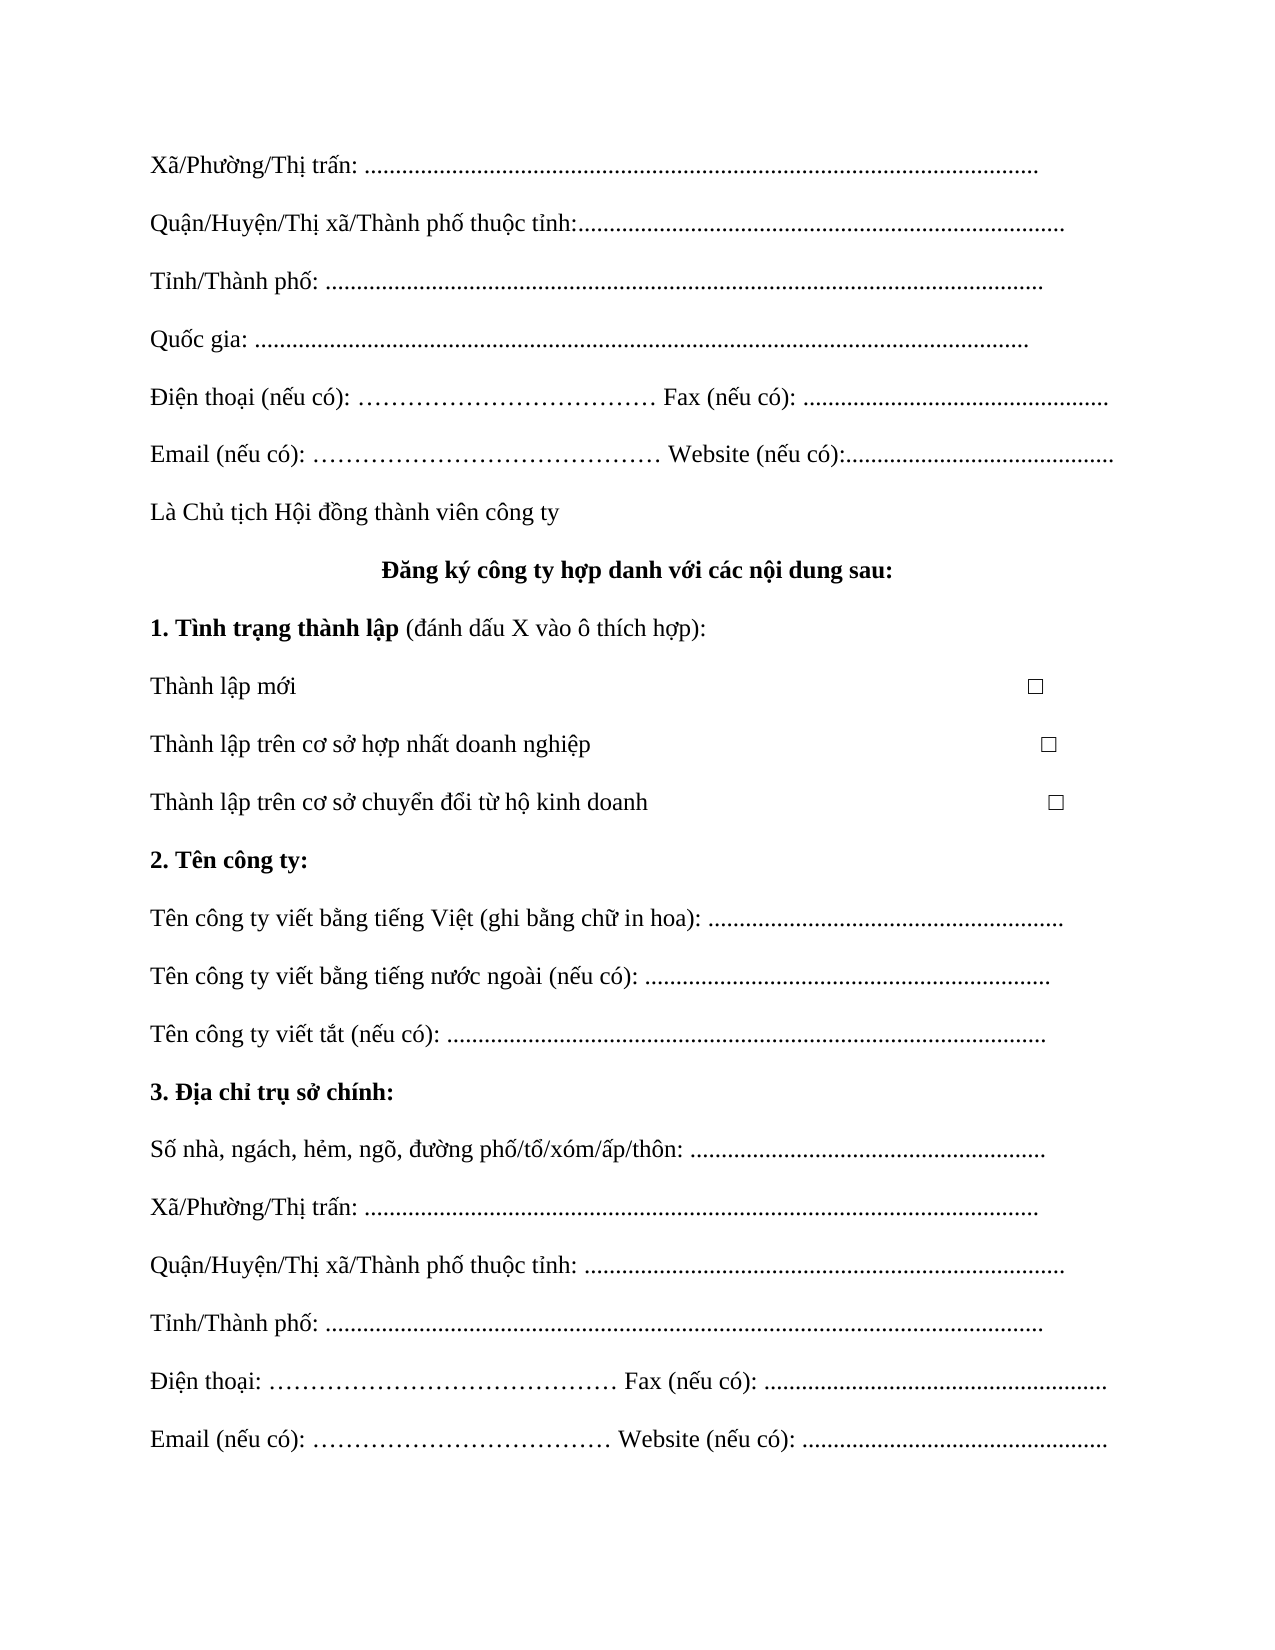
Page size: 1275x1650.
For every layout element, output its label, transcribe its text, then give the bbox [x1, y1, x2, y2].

text Quận/Huyện/Thị xã/Thành phố thuộc tỉnh:.............................................................................. [150, 208, 1125, 237]
text Tên công ty viết bằng tiếng nước ngoài (nếu có): ................................................................. [150, 961, 1125, 989]
text Xã/Phường/Thị trấn: ............................................................................................................ [150, 1192, 1125, 1221]
text Đăng ký công ty hợp danh với các nội dung sau: [150, 555, 1125, 584]
text Tên công ty viết tắt (nếu có): ................................................................................................ [150, 1019, 1125, 1047]
text 1. Tình trạng thành lập (đánh dấu X vào ô thích hợp): [150, 613, 1125, 642]
text Tên công ty viết bằng tiếng Việt (ghi bằng chữ in hoa): ......................................................... [150, 903, 1125, 932]
text Thành lập trên cơ sở chuyển đổi từ hộ kinh doanh □ [150, 787, 1125, 816]
text 2. Tên công ty: [150, 845, 1125, 874]
text Xã/Phường/Thị trấn: ............................................................................................................ [150, 150, 1125, 179]
text Điện thoại: …………………………………… Fax (nếu có): ....................................................... [150, 1366, 1125, 1395]
text Quốc gia: ............................................................................................................................ [150, 324, 1125, 352]
text Tỉnh/Thành phố: ................................................................................................................... [150, 1308, 1125, 1337]
text Thành lập mới □ [150, 671, 1125, 700]
text Điện thoại (nếu có): ……………………………… Fax (nếu có): ................................................. [150, 382, 1125, 410]
text Tỉnh/Thành phố: ................................................................................................................... [150, 266, 1125, 294]
text Email (nếu có): ……………………………… Website (nếu có): ................................................. [150, 1424, 1125, 1453]
text Email (nếu có): …………………………………… Website (nếu có):........................................... [150, 439, 1125, 468]
text Quận/Huyện/Thị xã/Thành phố thuộc tỉnh: ............................................................................. [150, 1250, 1125, 1279]
text Thành lập trên cơ sở hợp nhất doanh nghiệp □ [150, 729, 1125, 758]
text 3. Địa chỉ trụ sở chính: [150, 1077, 1125, 1105]
text Số nhà, ngách, hẻm, ngõ, đường phố/tổ/xóm/ấp/thôn: ......................................................... [150, 1134, 1125, 1163]
text Là Chủ tịch Hội đồng thành viên công ty [150, 497, 1125, 526]
